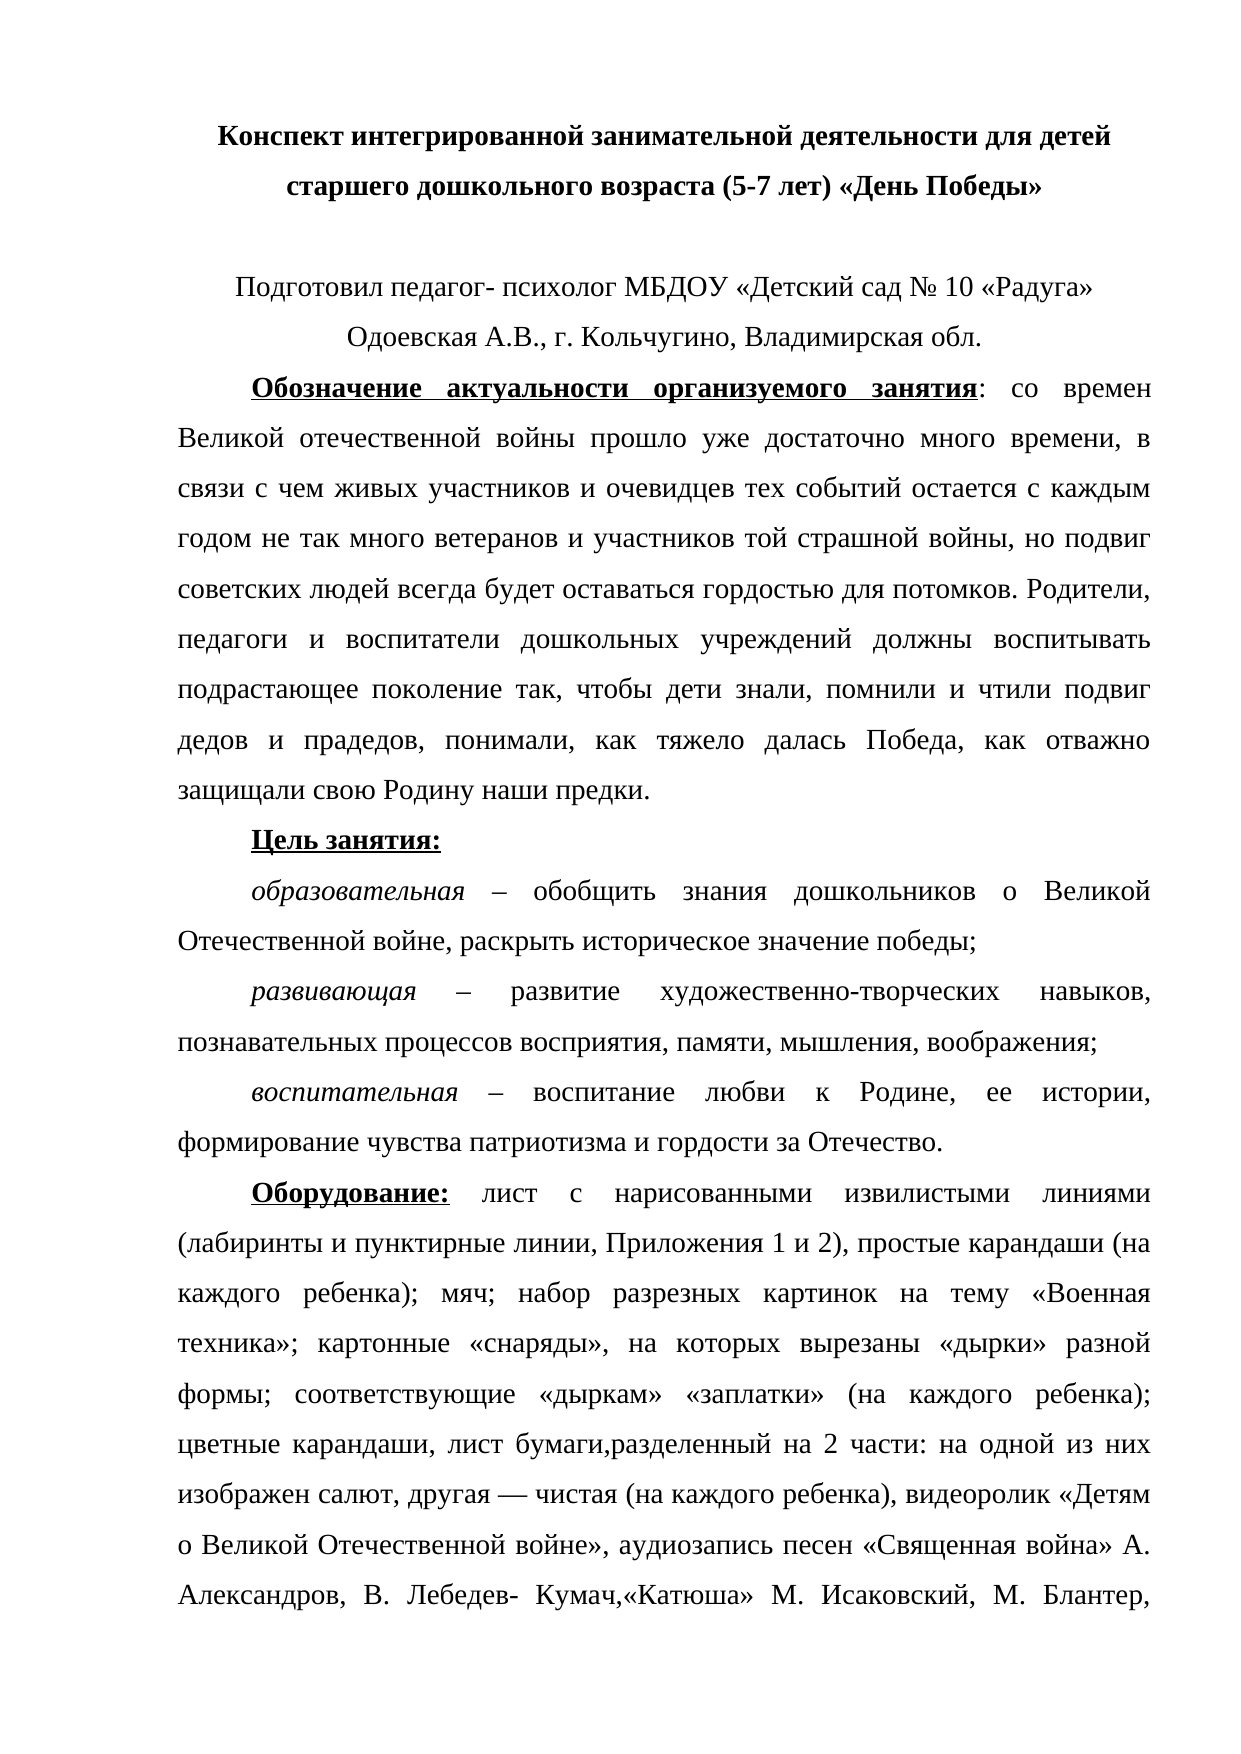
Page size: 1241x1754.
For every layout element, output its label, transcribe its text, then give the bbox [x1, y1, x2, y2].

text воспитательная – воспитание любви к Родине, ее истории, формирование чувства патриотизма и гордости за Отечество. [177, 1074, 1152, 1158]
text развивающая – развитие художественно-творческих навыков, познавательных процессов восприятия, памяти, мышления, воображения; [177, 973, 1152, 1057]
text образовательная – обобщить знания дошкольников о Великой Отечественной войне, раскрыть историческое значение победы; [177, 873, 1152, 957]
text Подготовил педагог- психолог МБДОУ «Детский сад № 10 «Радуга» [177, 269, 1152, 303]
text Обозначение актуальности организуемого занятия: со времен Великой отечественной войны прошло уже достаточно много времени, в связи с чем живых участников и очевидцев тех событий остается с каждым годом не так много ветеранов и участников той страшной войны, но подвиг советских людей всегда будет оставаться гордостью для потомков. Родители, педагоги и воспитатели дошкольных учреждений должны воспитывать подрастающее поколение так, чтобы дети знали, помнили и чтили подвиг дедов и прадедов, понимали, как тяжело далась Победа, как отважно защищали свою Родину наши предки. [177, 370, 1152, 806]
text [177, 1175, 1152, 1611]
text Одоевская А.В., г. Кольчугино, Владимирская обл. [177, 319, 1152, 353]
text Конспект интегрированной занимательной деятельности для детей старшего дошкольного возраста (5-7 лет) «День Победы» [177, 118, 1152, 202]
text Цель занятия: [177, 822, 1152, 856]
